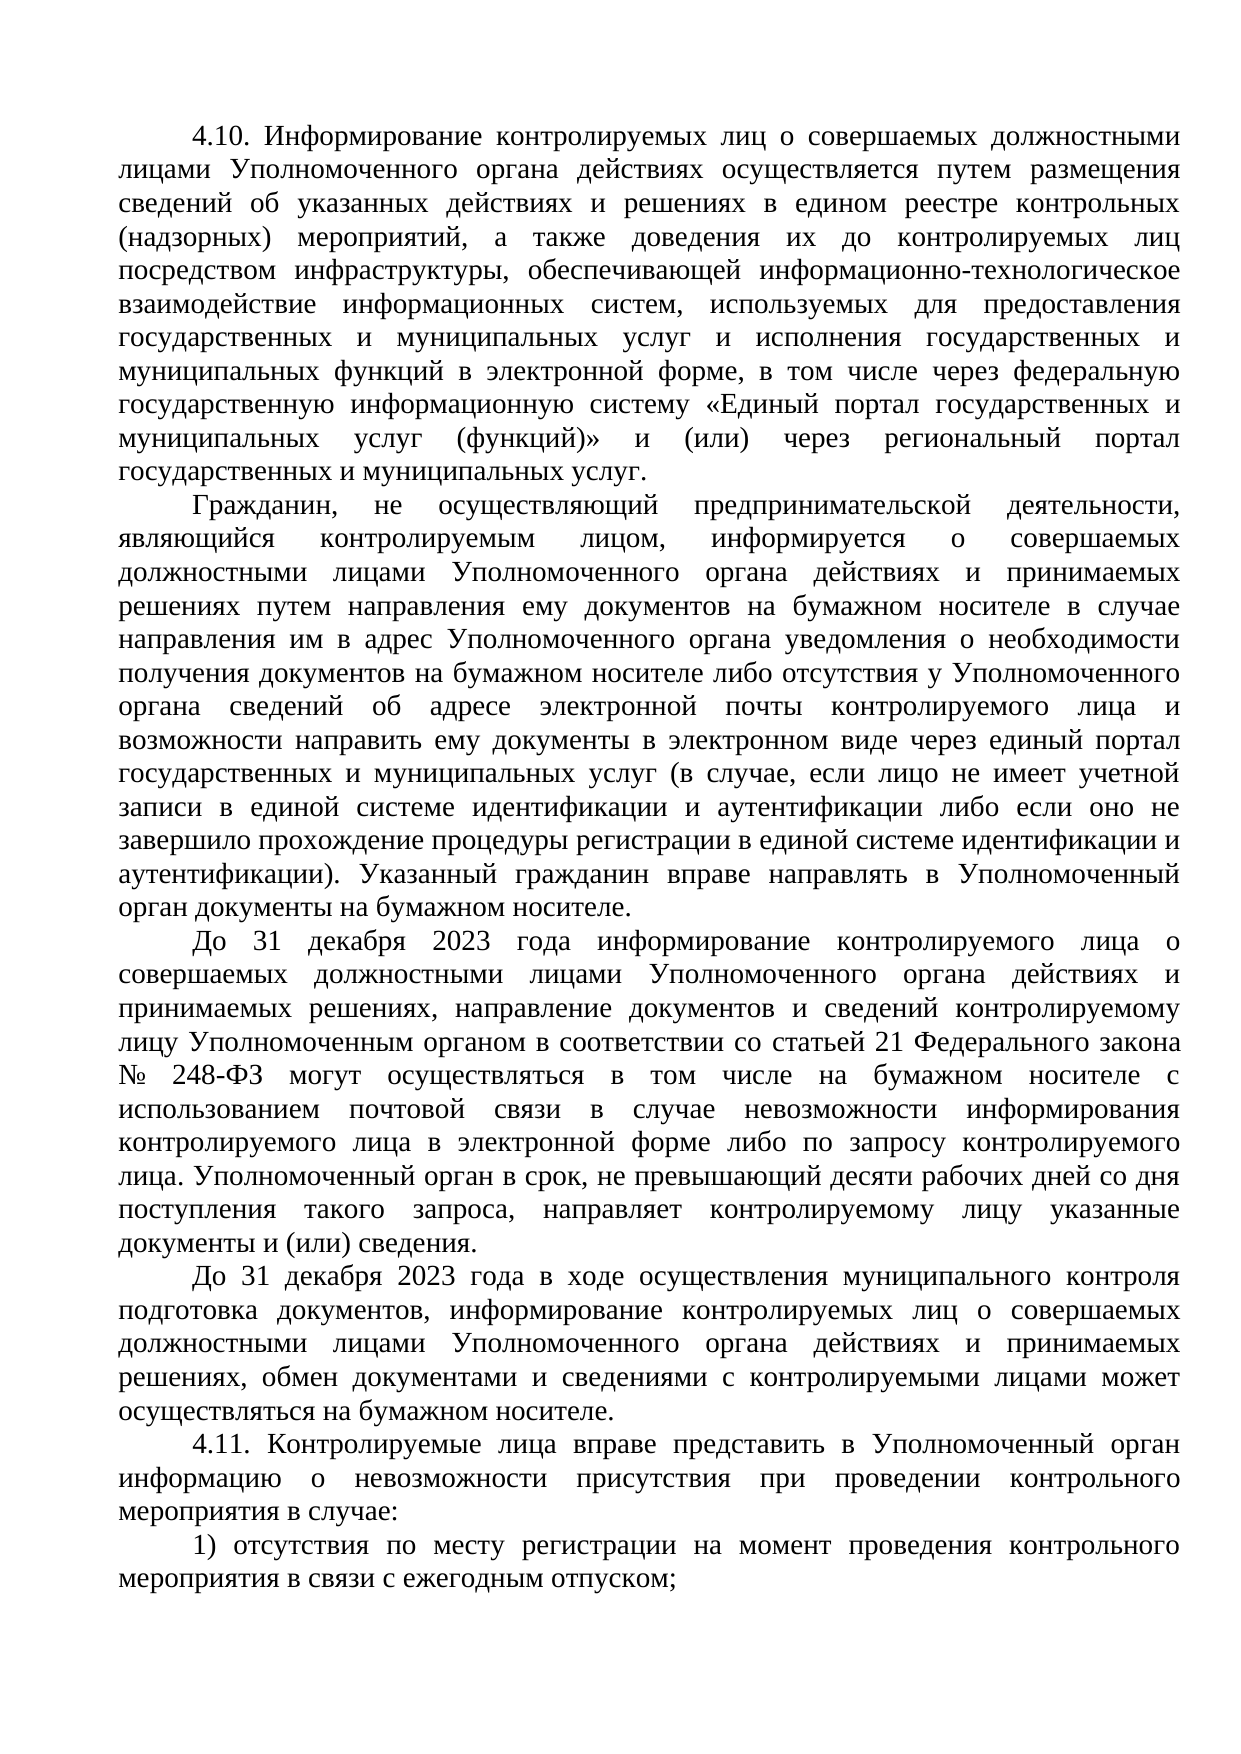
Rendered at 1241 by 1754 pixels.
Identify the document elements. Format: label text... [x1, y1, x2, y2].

text Гражданин, не осуществляющий предпринимательской деятельности, являющийся контролируемым лицом, информируется о совершаемых должностными лицами Уполномоченного органа действиях и принимаемых решениях путем направления ему документов на бумажном носителе в случае направления им в адрес Уполномоченного органа уведомления о необходимости получения документов на бумажном носителе либо отсутствия у Уполномоченного органа сведений об адресе электронной почты контролируемого лица и возможности направить ему документы в электронном виде через единый портал государственных и муниципальных услуг (в случае, если лицо не имеет учетной записи в единой системе идентификации и аутентификации либо если оно не завершило прохождение процедуры регистрации в единой системе идентификации и аутентификации). Указанный гражданин вправе направлять в Уполномоченный орган документы на бумажном носителе. [118, 487, 1181, 923]
text До 31 декабря 2023 года в ходе осуществления муниципального контроля подготовка документов, информирование контролируемых лиц о совершаемых должностными лицами Уполномоченного органа действиях и принимаемых решениях, обмен документами и сведениями с контролируемыми лицами может осуществляться на бумажном носителе. [118, 1258, 1181, 1426]
text 4.11. Контролируемые лица вправе представить в Уполномоченный орган информацию о невозможности присутствия при проведении контрольного мероприятия в случае: [118, 1426, 1181, 1527]
text До 31 декабря 2023 года информирование контролируемого лица о совершаемых должностными лицами Уполномоченного органа действиях и принимаемых решениях, направление документов и сведений контролируемому лицу Уполномоченным органом в соответствии со статьей 21 Федерального закона № 248-ФЗ могут осуществляться в том числе на бумажном носителе с использованием почтовой связи в случае невозможности информирования контролируемого лица в электронной форме либо по запросу контролируемого лица. Уполномоченный орган в срок, не превышающий десяти рабочих дней со дня поступления такого запроса, направляет контролируемому лицу указанные документы и (или) сведения. [118, 923, 1181, 1258]
text 4.10. Информирование контролируемых лиц о совершаемых должностными лицами Уполномоченного органа действиях осуществляется путем размещения сведений об указанных действиях и решениях в едином реестре контрольных (надзорных) мероприятий, а также доведения их до контролируемых лиц посредством инфраструктуры, обеспечивающей информационно-технологическое взаимодействие информационных систем, используемых для предоставления государственных и муниципальных услуг и исполнения государственных и муниципальных функций в электронной форме, в том числе через федеральную государственную информационную систему «Единый портал государственных и муниципальных услуг (функций)» и (или) через региональный портал государственных и муниципальных услуг. [118, 118, 1181, 487]
text 1) отсутствия по месту регистрации на момент проведения контрольного мероприятия в связи с ежегодным отпуском; [118, 1527, 1181, 1594]
